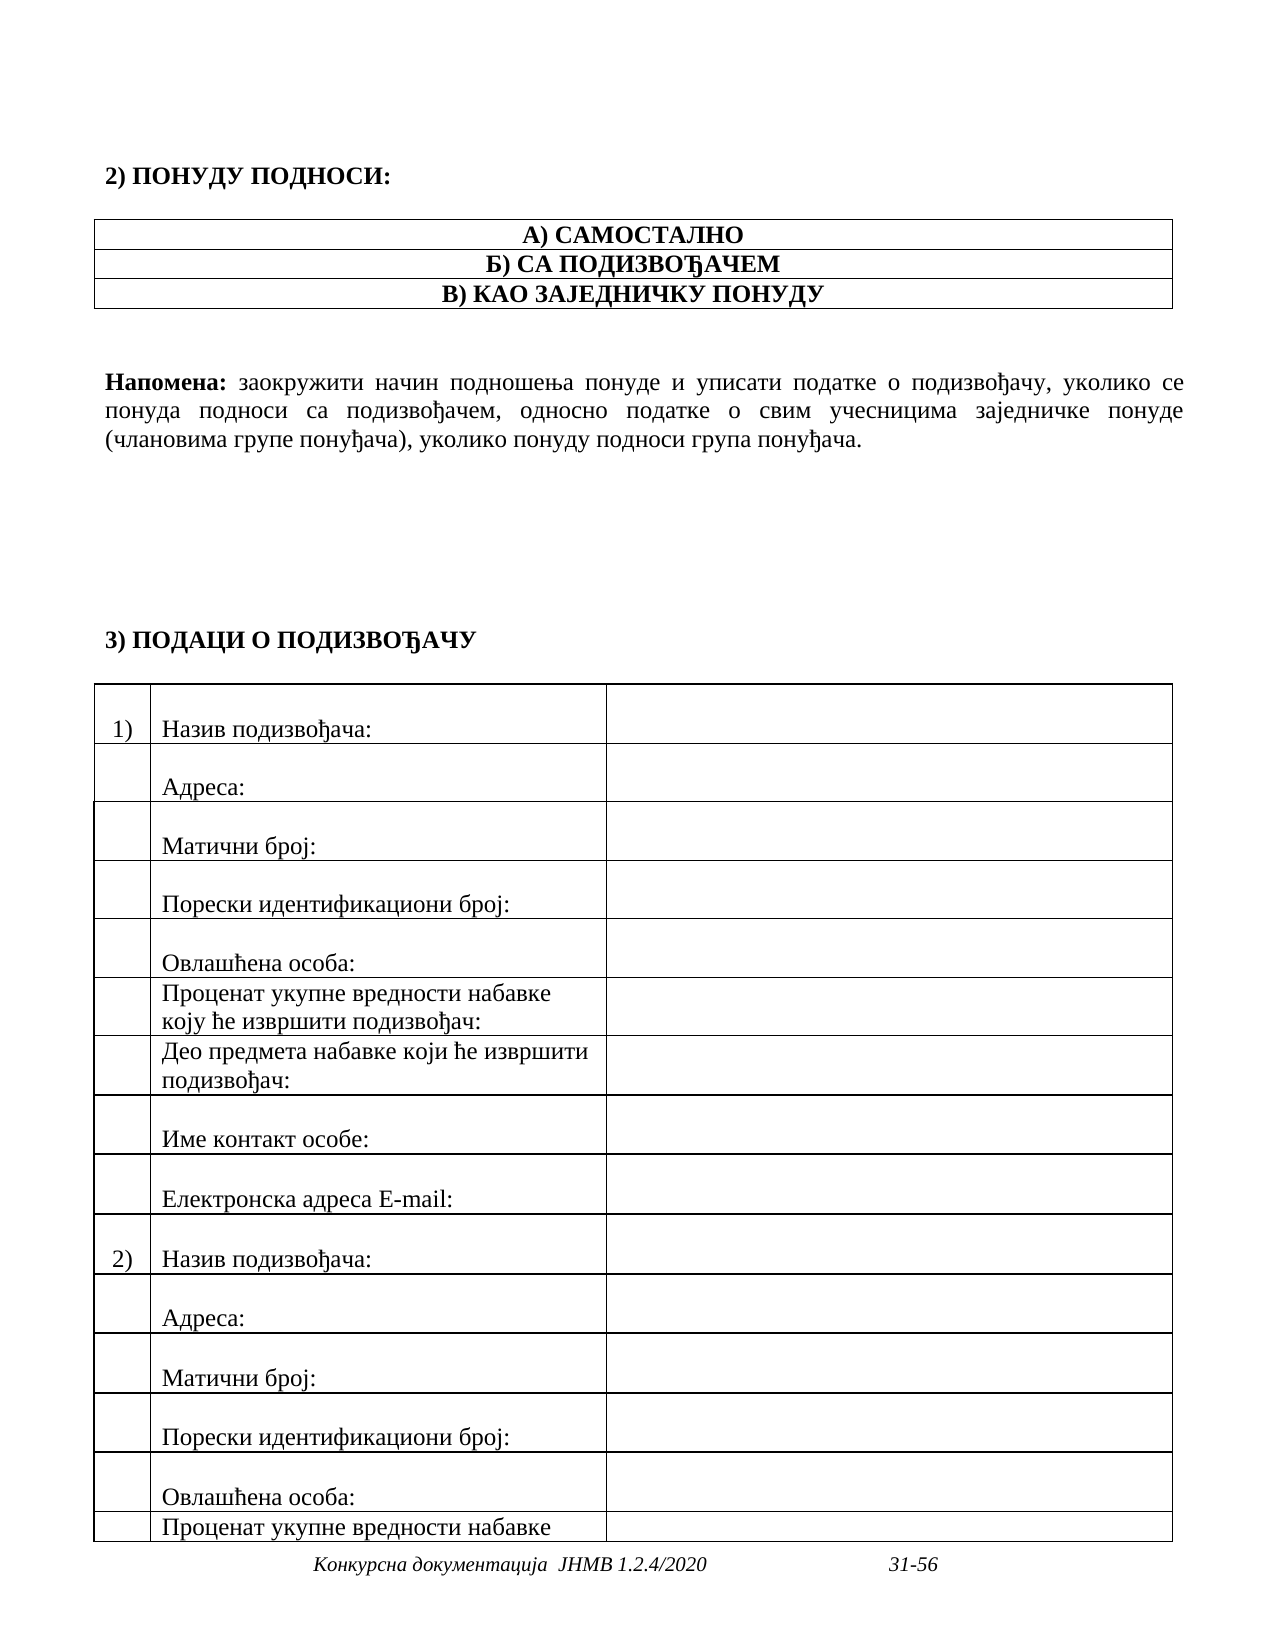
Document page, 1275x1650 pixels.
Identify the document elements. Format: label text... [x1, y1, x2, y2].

table_cell [95, 1394, 150, 1451]
table_cell [607, 1512, 1172, 1541]
table_cell 2) [95, 1215, 150, 1272]
table_cell Б) СА ПОДИЗВОЂАЧЕМ [95, 250, 1172, 278]
table_cell [607, 1453, 1172, 1511]
table_cell [95, 1155, 150, 1213]
table_cell [95, 1512, 150, 1541]
table_cell Овлашћена особа: [151, 1453, 606, 1511]
text 3) ПОДАЦИ О ПОДИЗВОЂАЧУ [105, 625, 1185, 654]
text Напомена: заокружити начин подношења понуде и уписати податке о подизвођачу, уколико се понуда подноси са подизвођачем, односно податке о свим учесницима заједничке понуде (члановима групе понуђача), уколико понуду подноси група понуђача. [105, 367, 1185, 453]
table_cell [607, 1275, 1172, 1332]
table_cell [95, 1453, 150, 1511]
table_header 1) [95, 685, 150, 742]
text 2) ПОНУДУ ПОДНОСИ: [105, 161, 1185, 190]
table_cell Порески идентификациони број: [151, 861, 606, 918]
table_cell В) КАО ЗАЈЕДНИЧКУ ПОНУДУ [95, 279, 1172, 308]
table_cell Проценат укупне вредности набавке коју ће извршити подизвођач: [151, 978, 606, 1035]
table_cell [607, 978, 1172, 1035]
table_cell Адреса: [151, 1275, 606, 1332]
table_cell [95, 919, 150, 977]
table_cell Електронска адреса E-mail: [151, 1155, 606, 1213]
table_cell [151, 1512, 606, 1541]
table_cell [95, 744, 150, 801]
table_header А) САМОСТАЛНО [95, 220, 1172, 248]
table_cell [95, 978, 150, 1035]
table_header [607, 685, 1172, 742]
table_cell Део предмета набавке који ће извршити подизвођач: [151, 1036, 606, 1094]
table_cell [607, 1394, 1172, 1451]
table_cell [95, 1334, 150, 1392]
table_cell Име контакт особе: [151, 1096, 606, 1153]
table_cell [607, 861, 1172, 918]
table_cell [95, 1036, 150, 1094]
table_cell [607, 1155, 1172, 1213]
table_cell Матични број: [151, 1334, 606, 1392]
table_cell Матични број: [151, 802, 606, 859]
table_cell [95, 1275, 150, 1332]
table_header Назив подизвођача: [151, 685, 606, 742]
table_cell [607, 744, 1172, 801]
table_cell [607, 802, 1172, 859]
table_cell [95, 861, 150, 918]
table_cell [95, 802, 150, 859]
table_cell Овлашћена особа: [151, 919, 606, 977]
table_cell [607, 1334, 1172, 1392]
table_cell Порески идентификациони број: [151, 1394, 606, 1451]
table_cell [607, 1096, 1172, 1153]
table_cell Назив подизвођача: [151, 1215, 606, 1272]
table_cell [607, 1036, 1172, 1094]
table_cell Адреса: [151, 744, 606, 801]
table_cell [607, 919, 1172, 977]
table_cell [95, 1096, 150, 1153]
table_cell [607, 1215, 1172, 1272]
